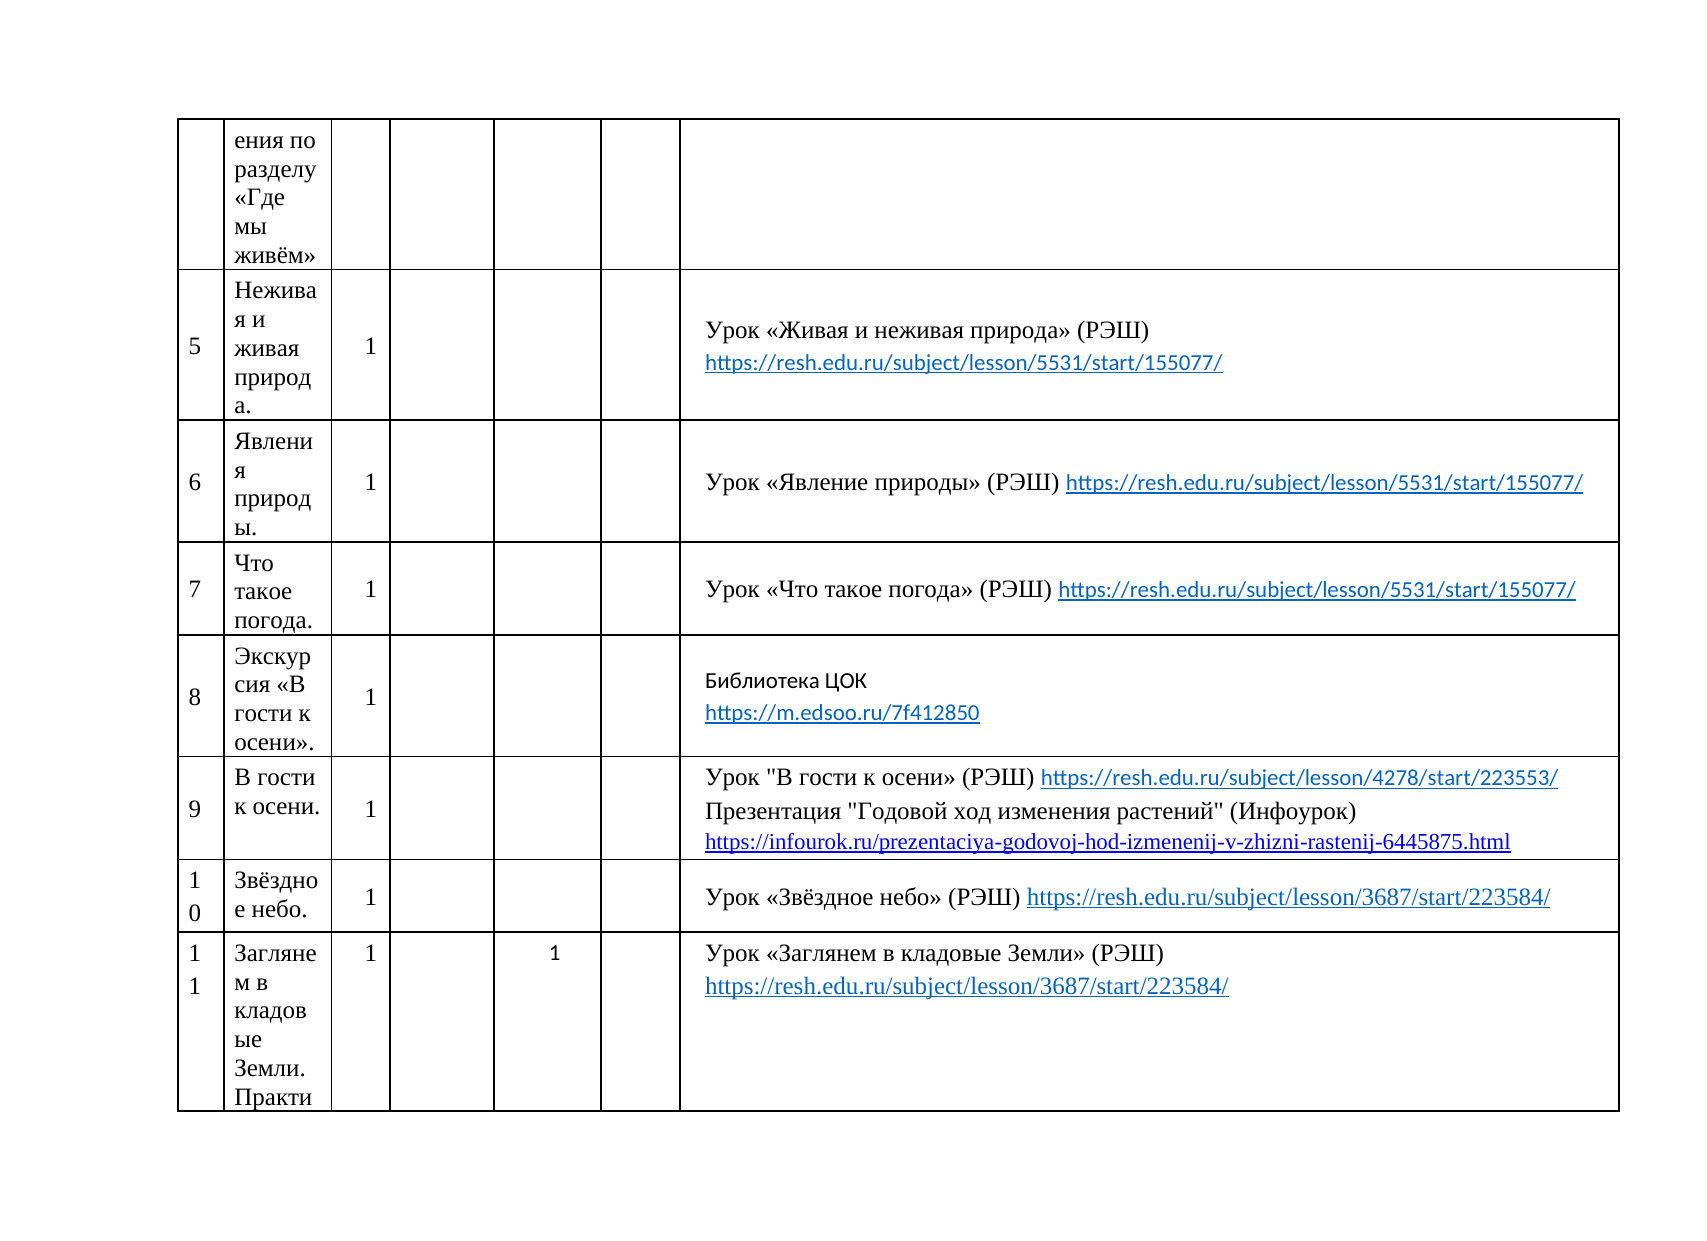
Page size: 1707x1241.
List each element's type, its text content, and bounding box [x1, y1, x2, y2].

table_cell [225, 933, 331, 1110]
table_cell [495, 421, 600, 541]
table_cell [602, 270, 679, 419]
table_cell [602, 933, 679, 1110]
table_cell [681, 933, 1618, 1110]
table_cell Урок "В гости к осени» (РЭШ) https://resh.edu.ru/subject/lesson/4278/start/223553/ Презентация "Годовой ход изменения растений" (Инфоурок) https://infourok.ru/prezentaciya-godovoj-hod-izmenenij-v-zhizni-rastenij-6445875.html [681, 757, 1618, 859]
table_cell 9 [179, 757, 223, 859]
table_cell 1 [495, 933, 600, 1110]
table_cell 1 [332, 270, 389, 419]
table_cell [391, 933, 493, 1110]
table_cell Что такое погода. [225, 543, 331, 634]
table_cell 7 [179, 543, 223, 634]
table_cell 5 [179, 270, 223, 419]
table_cell [391, 636, 493, 756]
table_cell Неживая и живая природа. [225, 270, 331, 419]
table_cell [225, 120, 331, 269]
table_cell [495, 120, 600, 269]
table_cell [495, 757, 600, 859]
table_cell Урок «Живая и неживая природа» (РЭШ) https://resh.edu.ru/subject/lesson/5531/start/155077/ [681, 270, 1618, 419]
table_cell 1 [332, 120, 389, 269]
table_cell 1 [332, 860, 389, 931]
table_cell [602, 120, 679, 269]
table_cell [495, 860, 600, 931]
table_cell 4 [179, 120, 223, 269]
table_cell [391, 757, 493, 859]
table_cell [602, 860, 679, 931]
table_cell Урок «Явление природы» (РЭШ) https://resh.edu.ru/subject/lesson/5531/start/155077/ [681, 421, 1618, 541]
table_cell Экскурсия «В гости к осени». [225, 636, 331, 756]
table_cell 8 [179, 636, 223, 756]
table_cell 11 [179, 933, 223, 1110]
table_cell [495, 543, 600, 634]
table_cell Урок «Звёздное небо» (РЭШ) https://resh.edu.ru/subject/lesson/3687/start/223584/ [681, 860, 1618, 931]
table_cell 1 [332, 543, 389, 634]
table_cell [495, 270, 600, 419]
table_cell [391, 270, 493, 419]
table_cell [391, 421, 493, 541]
table_cell [391, 543, 493, 634]
table_cell [495, 636, 600, 756]
table_cell В гости к осени. [225, 757, 331, 859]
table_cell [681, 120, 1618, 269]
table_cell [602, 757, 679, 859]
table_cell 1 [332, 757, 389, 859]
table_cell Урок «Что такое погода» (РЭШ) https://resh.edu.ru/subject/lesson/5531/start/155077/ [681, 543, 1618, 634]
table_cell 1 [332, 636, 389, 756]
table_cell 1 [332, 421, 389, 541]
table_cell 6 [179, 421, 223, 541]
table_cell 10 [179, 860, 223, 931]
table_cell Библиотека ЦОК https://m.edsoo.ru/7f412850 [681, 636, 1618, 756]
table_cell [602, 543, 679, 634]
table_cell 1 [332, 933, 389, 1110]
table_cell [391, 120, 493, 269]
table_cell Явления природы. [225, 421, 331, 541]
table_cell [602, 636, 679, 756]
table_cell [602, 421, 679, 541]
table_cell Звёздное небо. [225, 860, 331, 931]
table_cell [391, 860, 493, 931]
